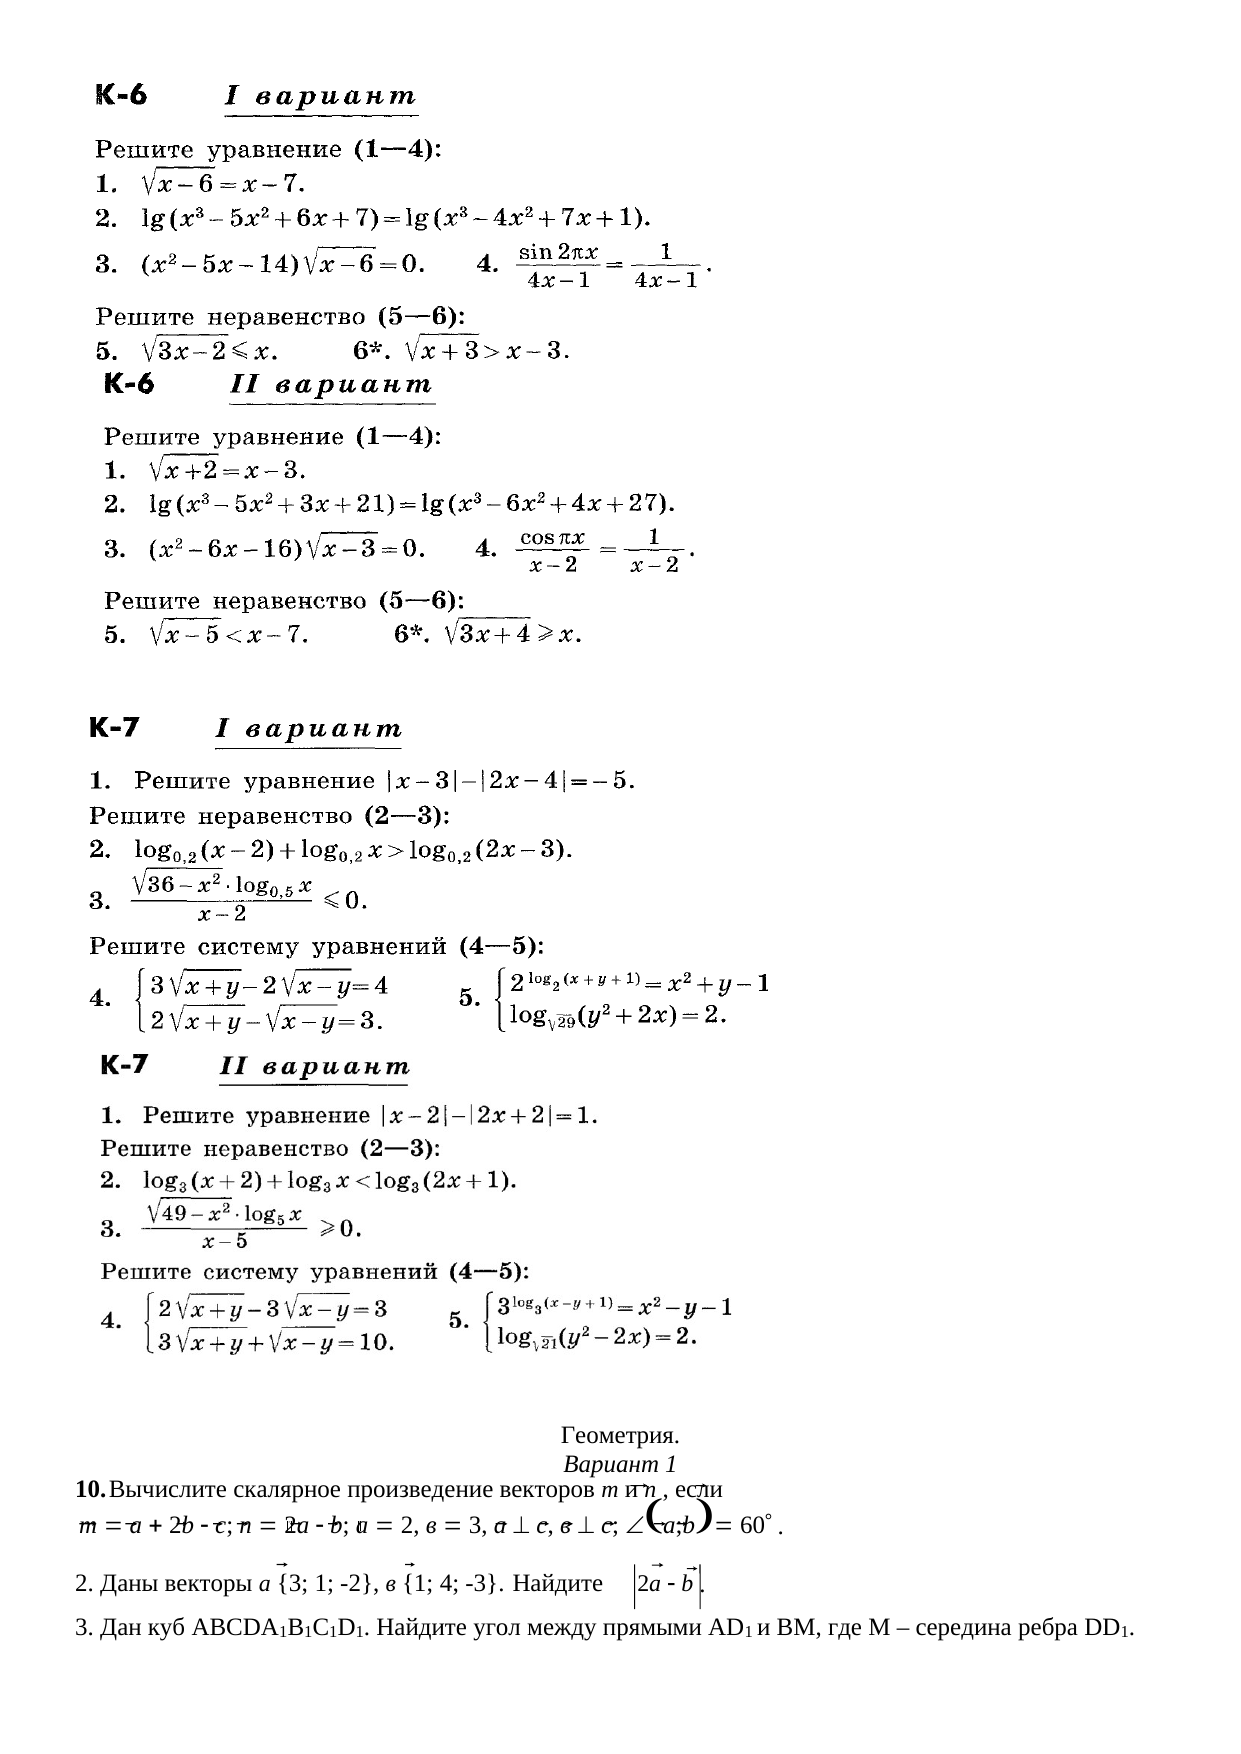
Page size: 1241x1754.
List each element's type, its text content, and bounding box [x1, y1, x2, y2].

picture [100, 1054, 732, 1355]
list Дан куб АВСDА1В1С1D1. Найдите угол между прямыми АD1 и ВМ, где М – середина ребра DD1. [75, 1612, 1209, 1643]
text 2a  b . [637, 1569, 1209, 1597]
text Геометрия. [186, 1420, 1055, 1449]
text m  a  2b  c; n  2a  b; а  2, в  3, а  с, в  с; a;b 60 . [79, 1501, 1209, 1545]
picture [89, 717, 768, 1034]
list Вычислите скалярное произведение векторов m и n , если [75, 1478, 1209, 1500]
text Вариант 1 [186, 1449, 1055, 1478]
picture [104, 372, 694, 646]
picture [95, 83, 711, 362]
list Даны векторы а {3; 1; -2}, в {1; 4; -3}. Найдите [75, 1568, 623, 1597]
